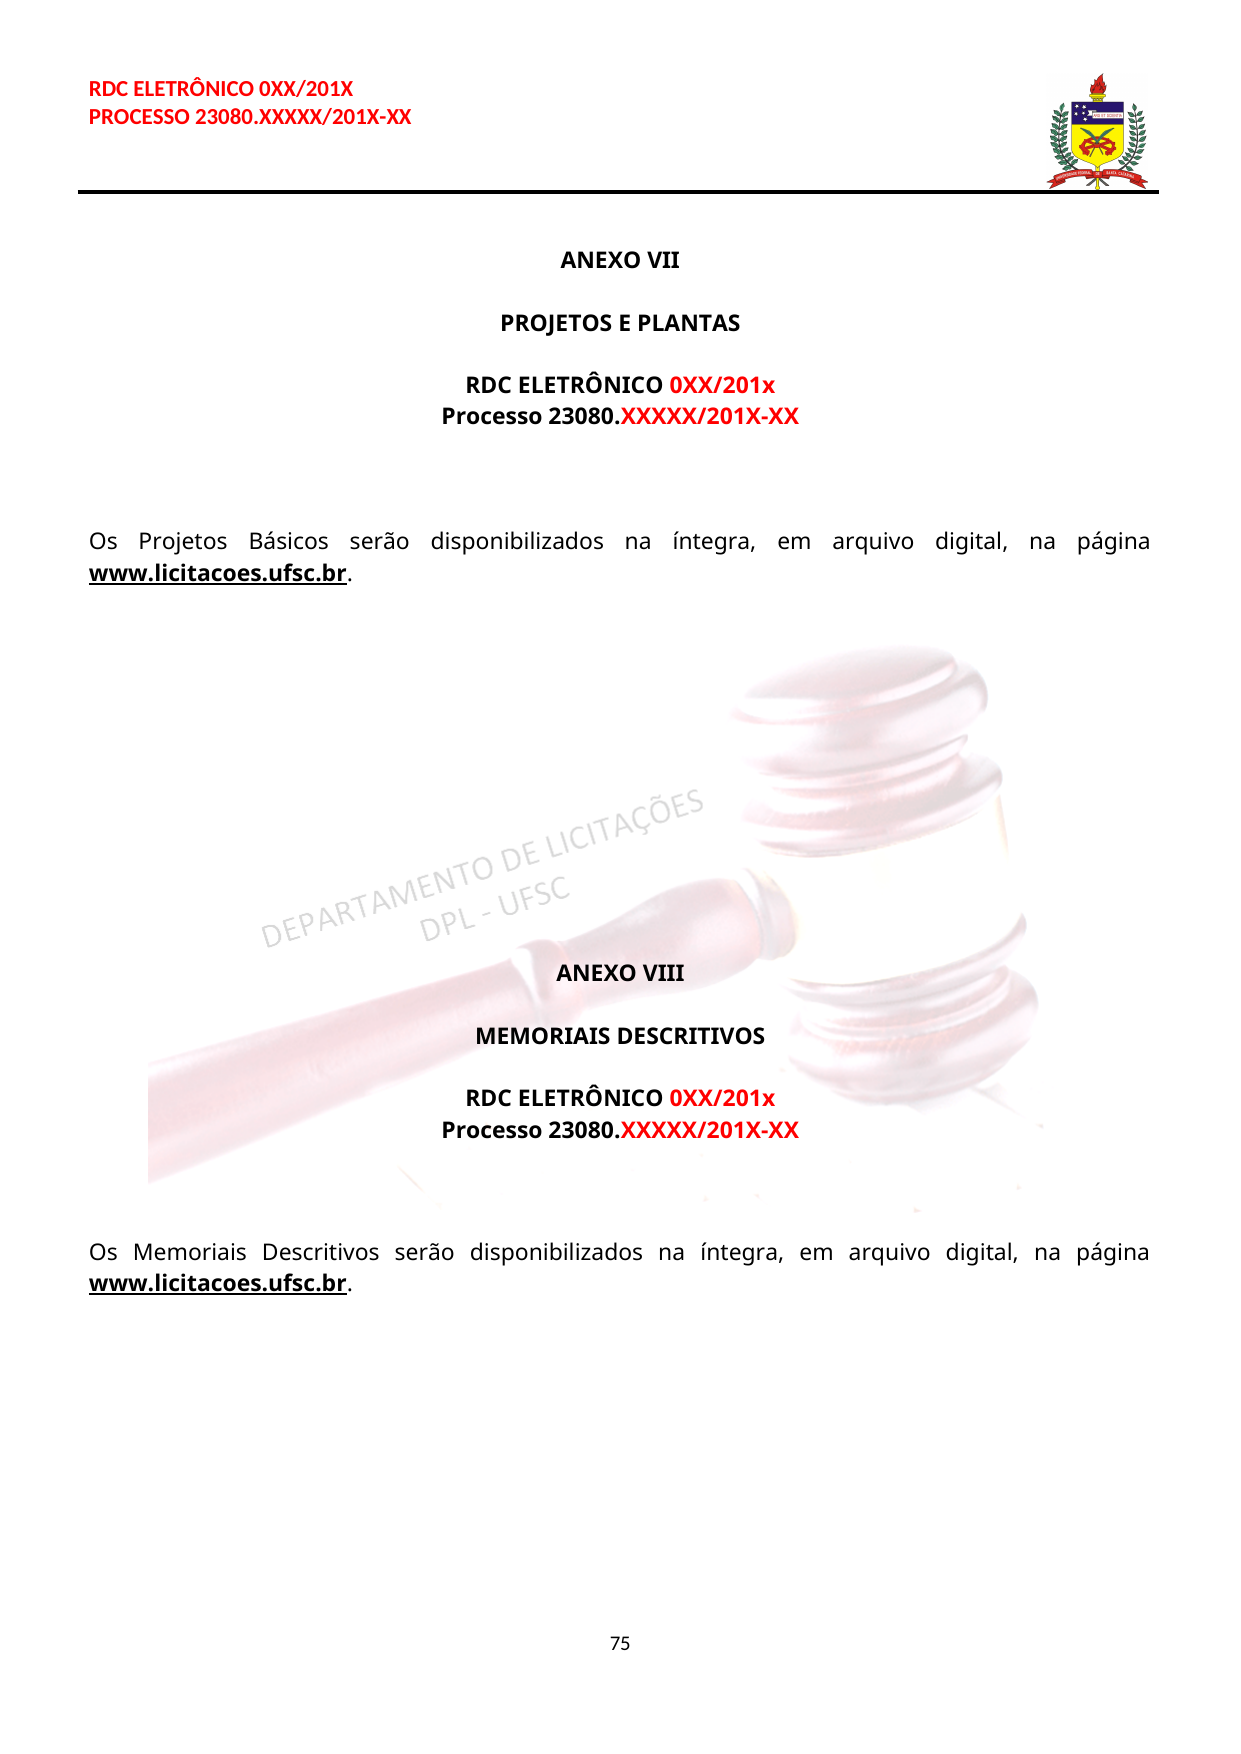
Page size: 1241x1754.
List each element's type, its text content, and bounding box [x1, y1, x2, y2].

text Os Projetos Básicos serão disponibilizados na íntegra, em arquivo digital, na página www.licitacoes.ufsc.br. [89, 525, 1152, 588]
text ANEXO VIII [89, 957, 1152, 989]
text PROJETOS E PLANTAS [89, 306, 1152, 338]
text MEMORIAIS DESCRITIVOS [89, 1020, 1152, 1051]
text RDC ELETRÔNICO 0XX/201x [89, 369, 1152, 400]
text Os Memoriais Descritivos serão disponibilizados na íntegra, em arquivo digital, na página www.licitacoes.ufsc.br. [89, 1235, 1152, 1298]
picture [1046, 73, 1148, 190]
text Processo 23080.XXXXX/201X-XX [89, 1114, 1152, 1145]
text ANEXO VII [89, 244, 1152, 275]
text Processo 23080.XXXXX/201X-XX [89, 400, 1152, 431]
text RDC ELETRÔNICO 0XX/201x [89, 1082, 1152, 1114]
